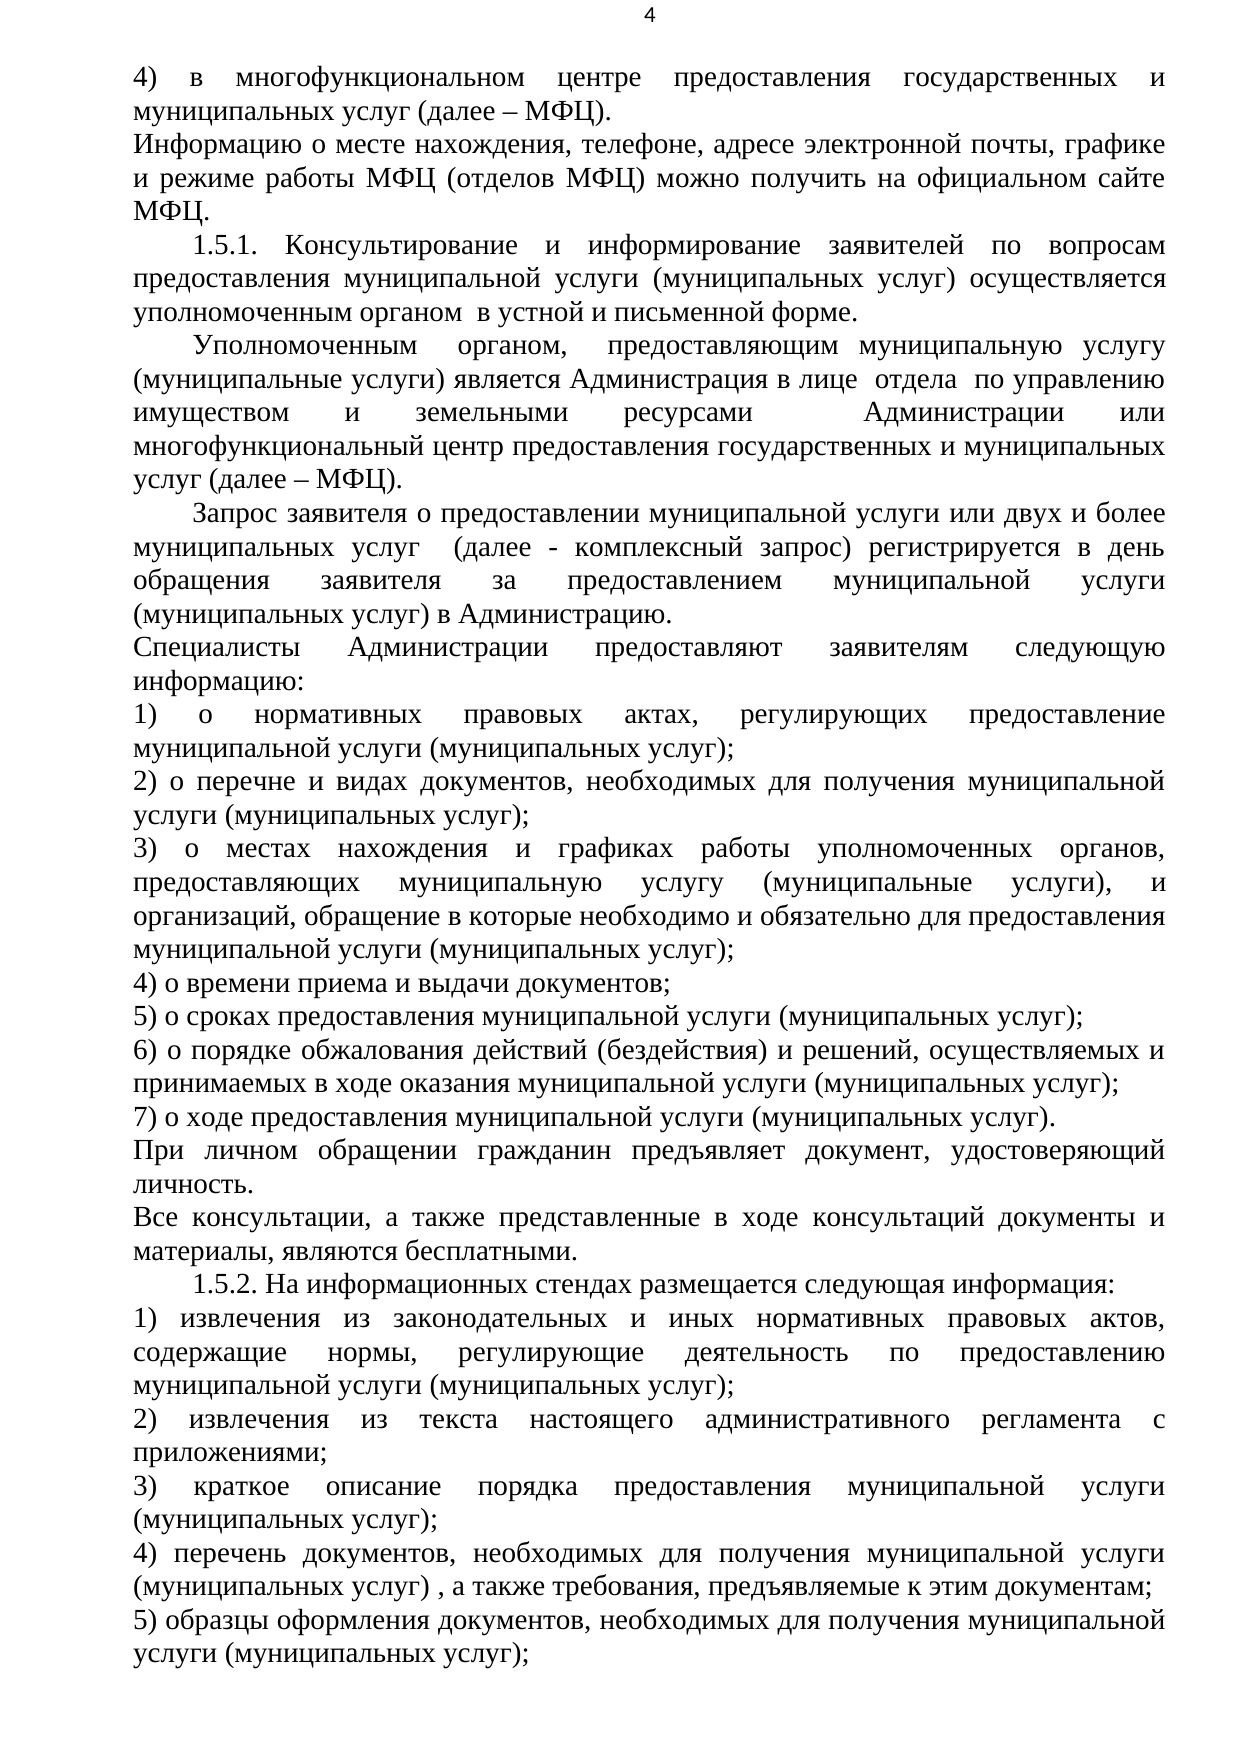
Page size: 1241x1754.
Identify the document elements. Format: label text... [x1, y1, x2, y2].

text 5) образцы оформления документов, необходимых для получения муниципальной услуги (муниципальных услуг); [133, 1602, 1166, 1669]
text 1) извлечения из законодательных и иных нормативных правовых актов, содержащие нормы, регулирующие деятельность по предоставлению муниципальной услуги (муниципальных услуг); [133, 1300, 1166, 1401]
text 1) о нормативных правовых актах, регулирующих предоставление муниципальной услуги (муниципальных услуг); [133, 696, 1166, 763]
text 1.5.1. Консультирование и информирование заявителей по вопросам предоставления муниципальной услуги (муниципальных услуг) осуществляется уполномоченным органом в устной и письменной форме. [133, 227, 1166, 327]
text 2) извлечения из текста настоящего административного регламента с приложениями; [133, 1401, 1166, 1468]
text 4) перечень документов, необходимых для получения муниципальной услуги (муниципальных услуг) , а также требования, предъявляемые к этим документам; [133, 1535, 1166, 1602]
text 3) краткое описание порядка предоставления муниципальной услуги (муниципальных услуг); [133, 1468, 1166, 1535]
text 5) о сроках предоставления муниципальной услуги (муниципальных услуг); [133, 998, 1166, 1032]
text 1.5.2. На информационных стендах размещается следующая информация: [133, 1267, 1166, 1300]
text Специалисты Администрации предоставляют заявителям следующую информацию: [133, 629, 1166, 696]
text При личном обращении гражданин предъявляет документ, удостоверяющий личность. [133, 1132, 1166, 1199]
text Информацию о месте нахождения, телефоне, адресе электронной почты, графике и режиме работы МФЦ (отделов МФЦ) можно получить на официальном сайте МФЦ. [133, 126, 1166, 227]
text Все консультации, а также представленные в ходе консультаций документы и материалы, являются бесплатными. [133, 1199, 1166, 1267]
text 7) о ходе предоставления муниципальной услуги (муниципальных услуг). [133, 1099, 1166, 1132]
text 2) о перечне и видах документов, необходимых для получения муниципальной услуги (муниципальных услуг); [133, 763, 1166, 831]
text 4) в многофункциональном центре предоставления государственных и муниципальных услуг (далее – МФЦ). [133, 59, 1166, 126]
text 4) о времени приема и выдачи документов; [133, 965, 1166, 998]
text Запрос заявителя о предоставлении муниципальной услуги или двух и более муниципальных услуг (далее - комплексный запрос) регистрируется в день обращения заявителя за предоставлением муниципальной услуги (муниципальных услуг) в Администрацию. [133, 495, 1166, 629]
text 6) о порядке обжалования действий (бездействия) и решений, осуществляемых и принимаемых в ходе оказания муниципальной услуги (муниципальных услуг); [133, 1032, 1166, 1099]
text Уполномоченным органом, предоставляющим муниципальную услугу (муниципальные услуги) является Администрация в лице отдела по управлению имуществом и земельными ресурсами Администрации или многофункциональный центр предоставления государственных и муниципальных услуг (далее – МФЦ). [133, 327, 1166, 495]
text 3) о местах нахождения и графиках работы уполномоченных органов, предоставляющих муниципальную услугу (муниципальные услуги), и организаций, обращение в которые необходимо и обязательно для предоставления муниципальной услуги (муниципальных услуг); [133, 831, 1166, 965]
